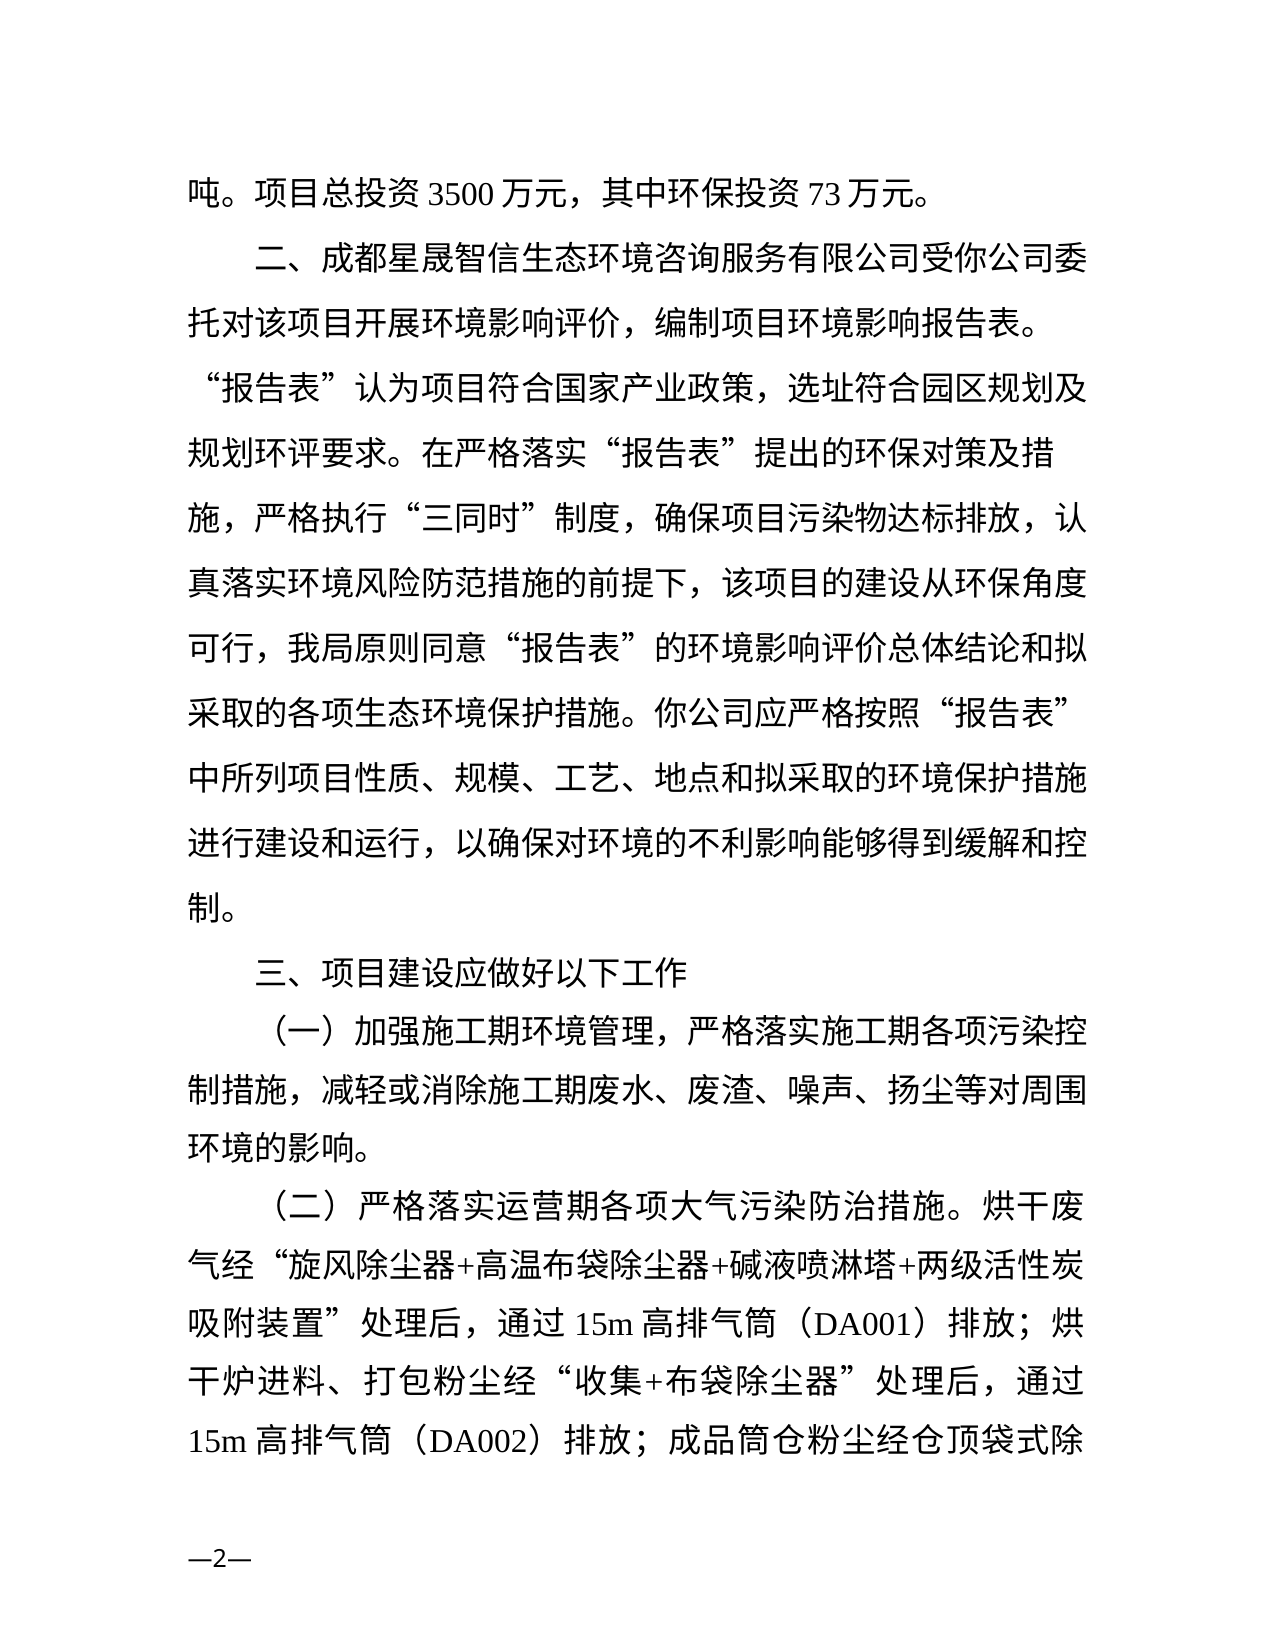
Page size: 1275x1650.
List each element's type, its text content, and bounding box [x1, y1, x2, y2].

text 三、项目建设应做好以下工作 [187, 939, 1087, 997]
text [187, 1172, 1085, 1464]
text （一）加强施工期环境管理，严格落实施工期各项污染控制措施，减轻或消除施工期废水、废渣、噪声、扬尘等对周围环境的影响。 [187, 997, 1087, 1172]
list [187, 159, 1087, 224]
text 二、成都星晟智信生态环境咨询服务有限公司受你公司委托对该项目开展环境影响评价，编制项目环境影响报告表。“报告表”认为项目符合国家产业政策，选址符合园区规划及规划环评要求。在严格落实“报告表”提出的环保对策及措施，严格执行“三同时”制度，确保项目污染物达标排放，认真落实环境风险防范措施的前提下，该项目的建设从环保角度可行，我局原则同意“报告表”的环境影响评价总体结论和拟采取的各项生态环境保护措施。你公司应严格按照“报告表”中所列项目性质、规模、工艺、地点和拟采取的环境保护措施进行建设和运行，以确保对环境的不利影响能够得到缓解和控制。 [187, 224, 1087, 939]
